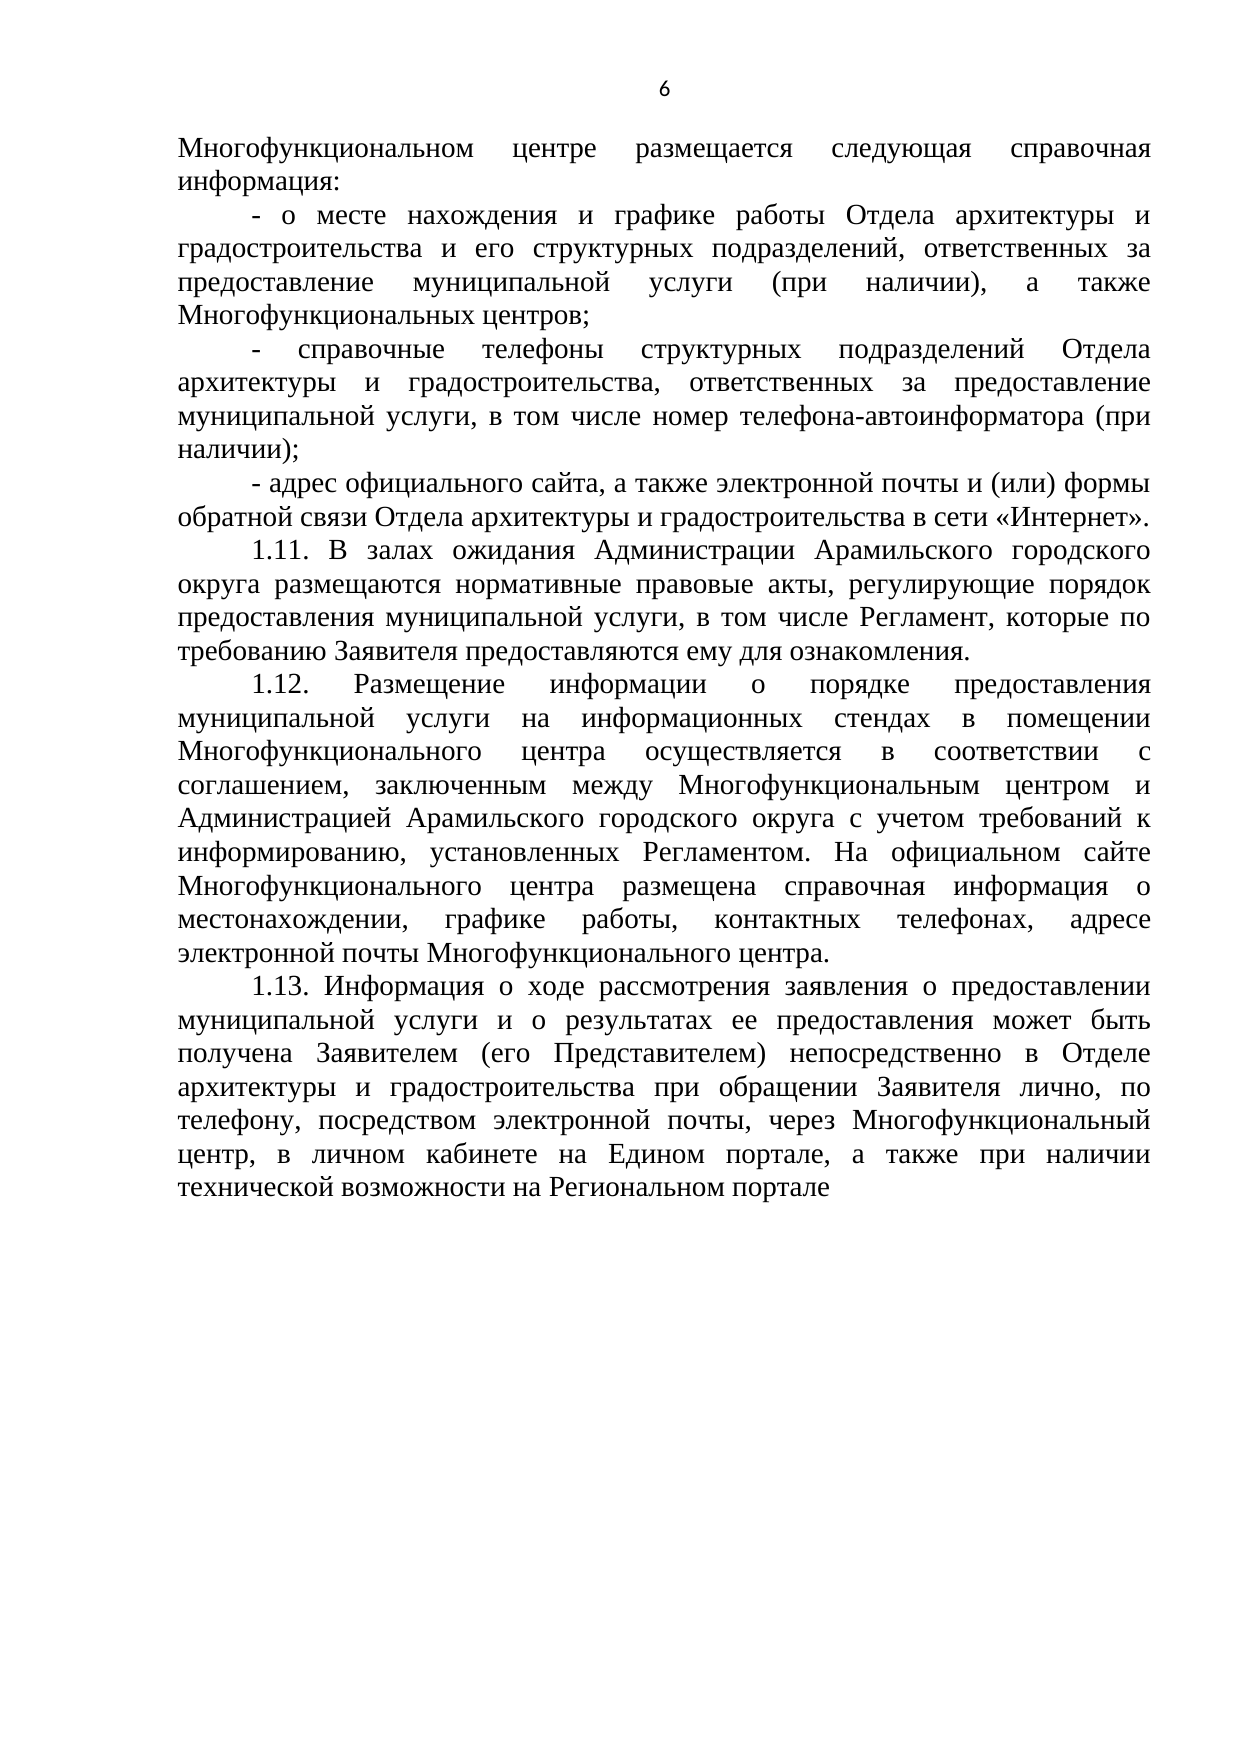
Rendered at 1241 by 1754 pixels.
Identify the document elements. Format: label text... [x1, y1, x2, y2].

text 1.13. Информация о ходе рассмотрения заявления о предоставлении муниципальной услуги и о результатах ее предоставления может быть получена Заявителем (его Представителем) непосредственно в Отделе архитектуры и градостроительства при обращении Заявителя лично, по телефону, посредством электронной почты, через Многофункциональный центр, в личном кабинете на Едином портале, а также при наличии технической возможности на Региональном портале [177, 968, 1152, 1203]
text 1.11. В залах ожидания Администрации Арамильского городского округа размещаются нормативные правовые акты, регулирующие порядок предоставления муниципальной услуги, в том числе Регламент, которые по требованию Заявителя предоставляются ему для ознакомления. [177, 532, 1152, 666]
text - о месте нахождения и графике работы Отдела архитектуры и градостроительства и его структурных подразделений, ответственных за предоставление муниципальной услуги (при наличии), а также Многофункциональных центров; [177, 197, 1152, 331]
text - справочные телефоны структурных подразделений Отдела архитектуры и градостроительства, ответственных за предоставление муниципальной услуги, в том числе номер телефона-автоинформатора (при наличии); [177, 331, 1152, 465]
text - адрес официального сайта, а также электронной почты и (или) формы обратной связи Отдела архитектуры и градостроительства в сети «Интернет». [177, 465, 1152, 532]
text 1.12. Размещение информации о порядке предоставления муниципальной услуги на информационных стендах в помещении Многофункционального центра осуществляется в соответствии с соглашением, заключенным между Многофункциональным центром и Администрацией Арамильского городского округа с учетом требований к информированию, установленных Регламентом. На официальном сайте Многофункционального центра размещена справочная информация о местонахождении, графике работы, контактных телефонах, адресе электронной почты Многофункционального центра. [177, 666, 1152, 968]
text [177, 130, 1152, 197]
